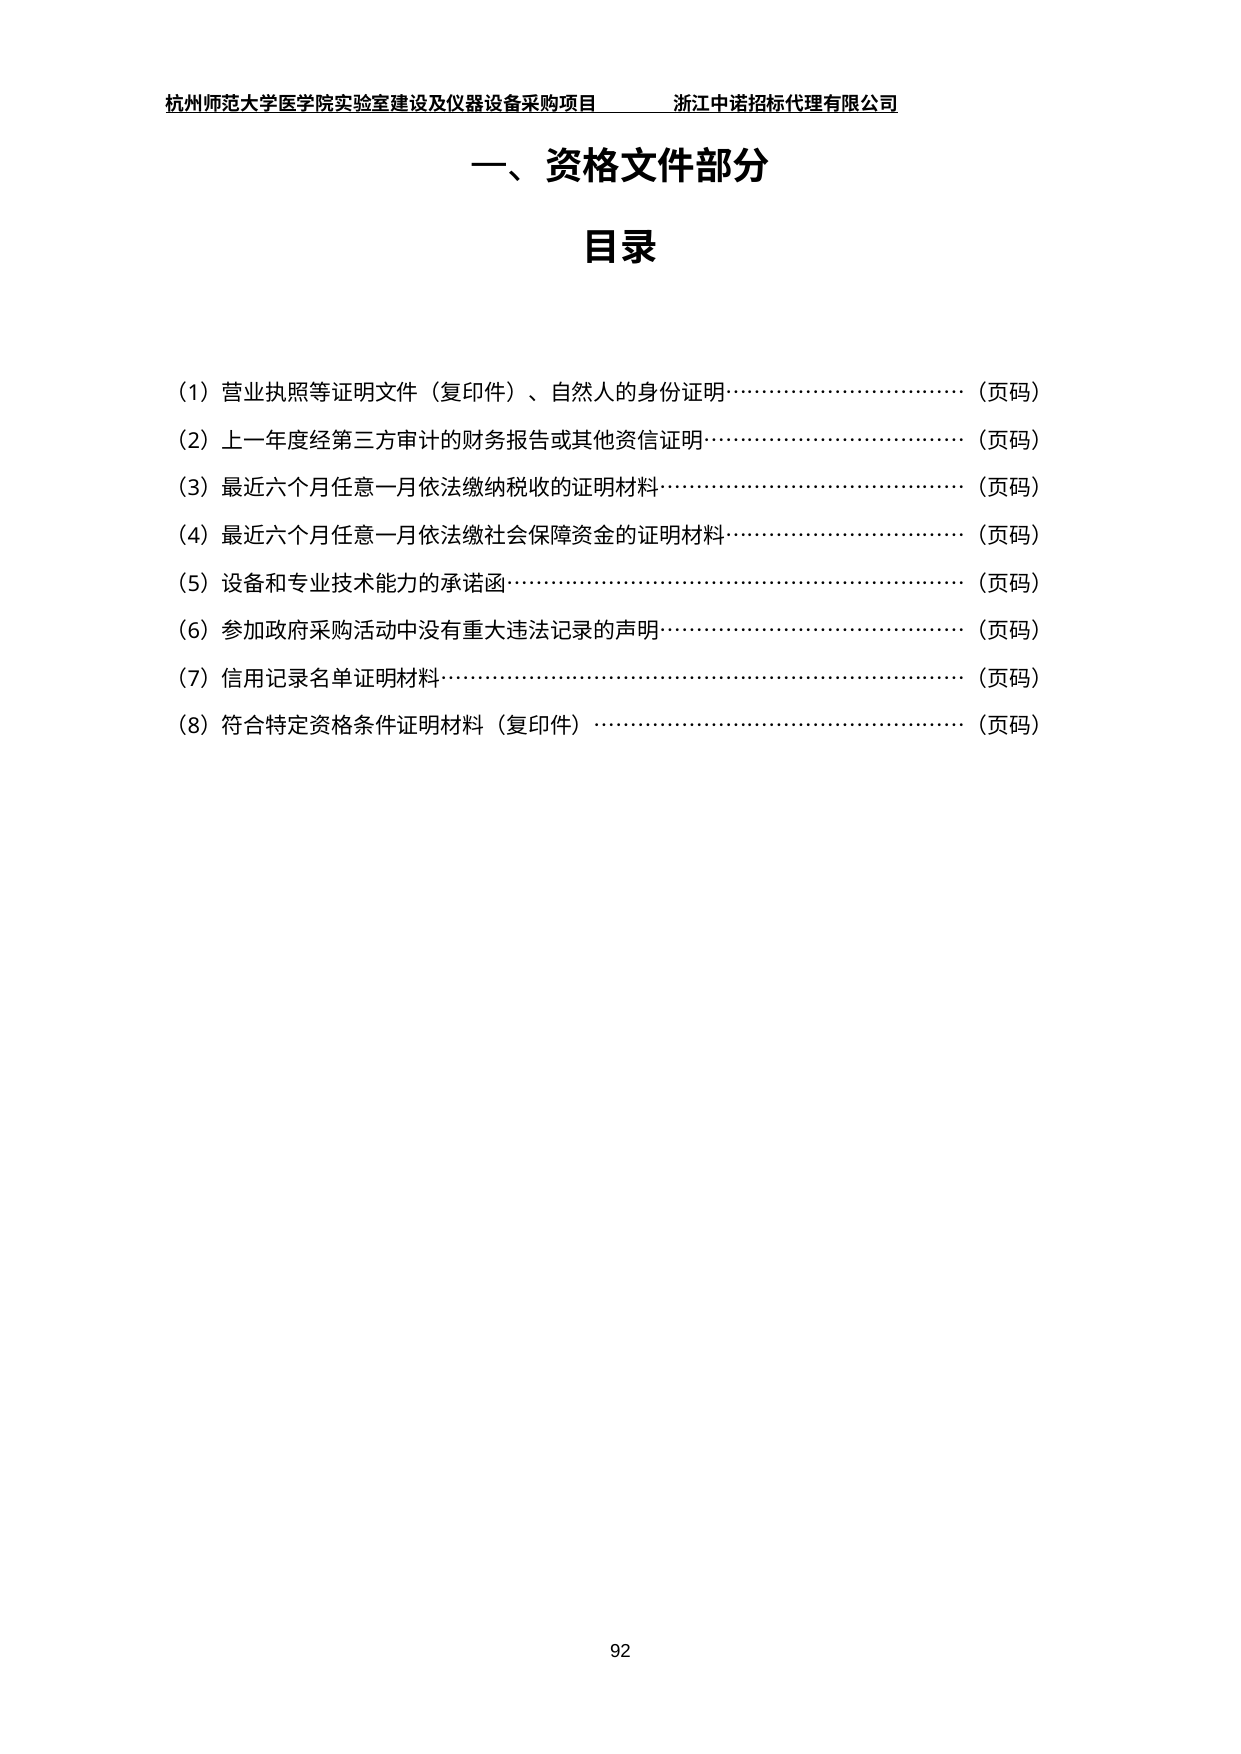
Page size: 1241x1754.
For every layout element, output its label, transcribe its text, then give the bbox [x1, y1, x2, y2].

text （3）最近六个月任意一月依法缴纳税收的证明材料……………………………………（页码） [165, 470, 1075, 502]
text （1）营业执照等证明文件（复印件）、自然人的身份证明……………………………（页码） [165, 375, 1075, 407]
text （6）参加政府采购活动中没有重大违法记录的声明……………………………………（页码） [165, 613, 1075, 645]
text 目录 [165, 217, 1075, 271]
text （8）符合特定资格条件证明材料（复印件）……………………………………………（页码） [165, 708, 1075, 740]
text （4）最近六个月任意一月依法缴社会保障资金的证明材料……………………………（页码） [165, 518, 1075, 550]
text （5）设备和专业技术能力的承诺函………………………………………………………（页码） [165, 566, 1075, 597]
text （7）信用记录名单证明材料………………………………………………………………（页码） [165, 661, 1075, 692]
text 一、资格文件部分 [165, 136, 1075, 190]
text （2）上一年度经第三方审计的财务报告或其他资信证明………………………………（页码） [165, 423, 1075, 454]
